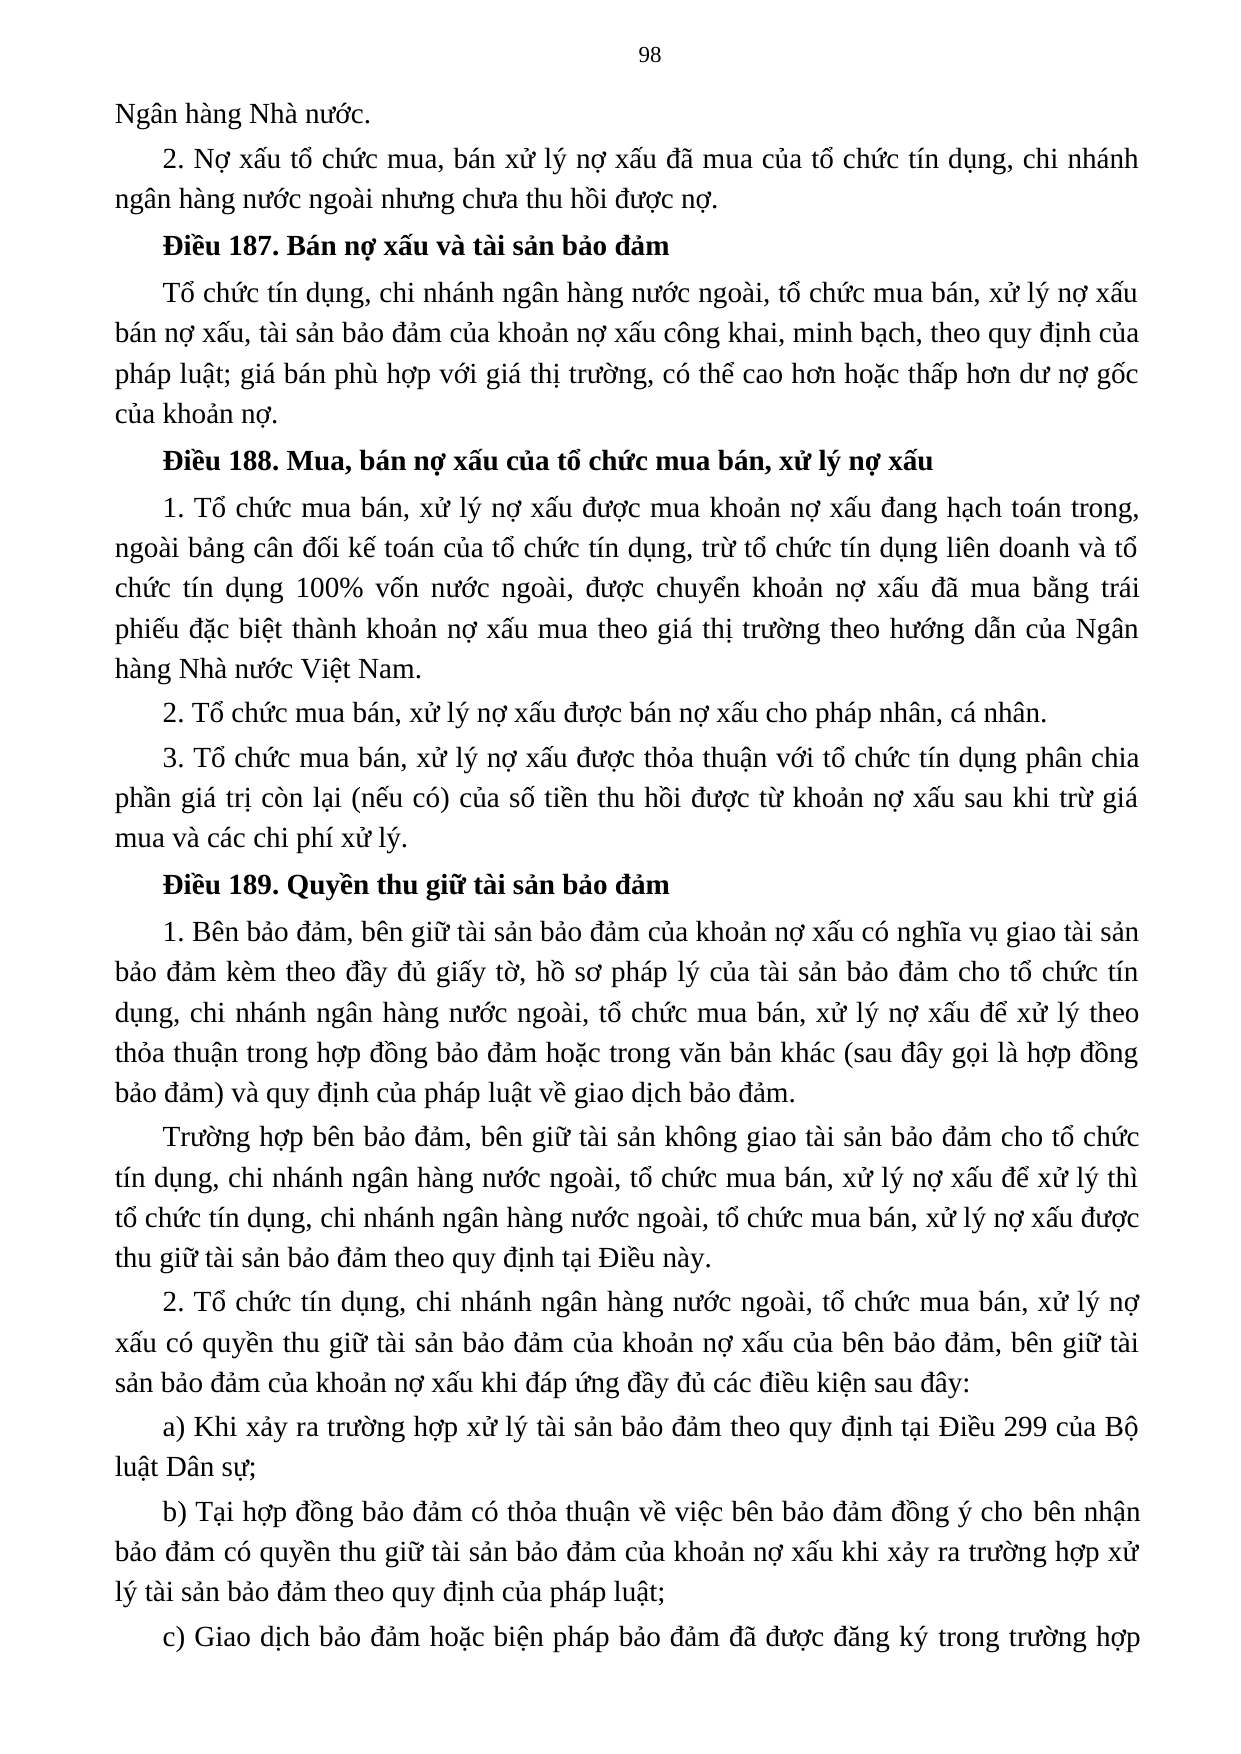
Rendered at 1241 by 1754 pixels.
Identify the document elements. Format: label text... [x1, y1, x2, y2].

table_cell Điều 188. Mua, bán nợ xấu của tổ chức mua bán, xử lý nợ xấu [103, 439, 1152, 486]
table_cell Điều 189. Quyền thu giữ tài sản bảo đảm [103, 863, 1152, 910]
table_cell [103, 93, 1152, 224]
table_cell Điều 187. Bán nợ xấu và tài sản bảo đảm [103, 224, 1152, 271]
table_cell Tổ chức tín dụng, chi nhánh ngân hàng nước ngoài, tổ chức mua bán, xử lý nợ xấu bán nợ xấu, tài sản bảo đảm của khoản nợ xấu công khai, minh bạch, theo quy định của pháp luật; giá bán phù hợp với giá thị trường, có thể cao hơn hoặc thấp hơn dư nợ gốc của khoản nợ. [103, 271, 1152, 439]
table_cell 1. Tổ chức mua bán, xử lý nợ xấu được mua khoản nợ xấu đang hạch toán trong, ngoài bảng cân đối kế toán của tổ chức tín dụng, trừ tổ chức tín dụng liên doanh và tổ chức tín dụng 100% vốn nước ngoài, được chuyển khoản nợ xấu đã mua bằng trái phiếu đặc biệt thành khoản nợ xấu mua theo giá thị trường theo hướng dẫn của Ngân hàng Nhà nước Việt Nam. 2. Tổ chức mua bán, xử lý nợ xấu được bán nợ xấu cho pháp nhân, cá nhân. 3. Tổ chức mua bán, xử lý nợ xấu được thỏa thuận với tổ chức tín dụng phân chia phần giá trị còn lại (nếu có) của số tiền thu hồi được từ khoản nợ xấu sau khi trừ giá mua và các chi phí xử lý. [103, 486, 1152, 863]
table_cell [103, 910, 1152, 1652]
